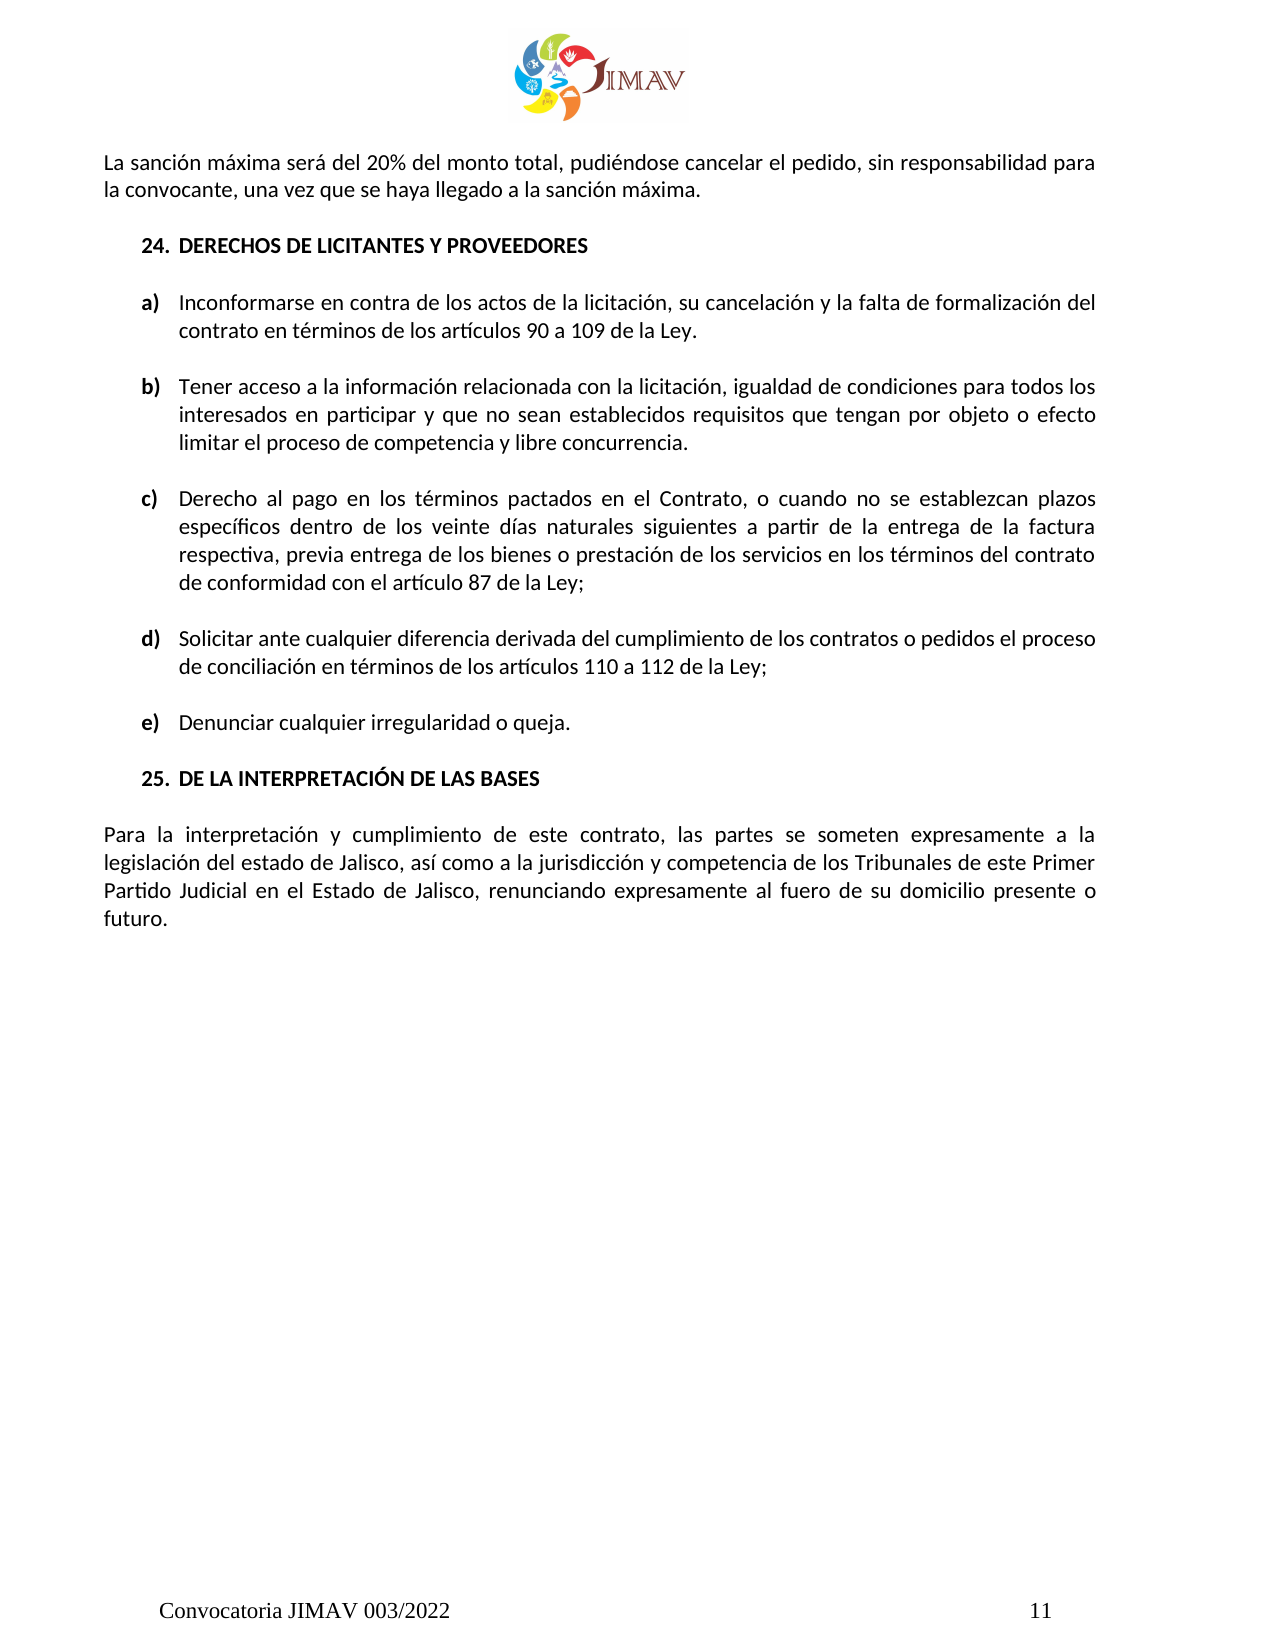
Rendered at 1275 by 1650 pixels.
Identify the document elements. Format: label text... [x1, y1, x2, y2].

picture [507, 28, 689, 122]
list DERECHOS DE LICITANTES Y PROVEEDORES [141, 232, 1098, 260]
list Inconformarse en contra de los actos de la licitación, su cancelación y la falta de formalización del contrato en términos de los artículos 90 a 109 de la Ley. [141, 288, 1098, 344]
list Tener acceso a la información relacionada con la licitación, igualdad de condiciones para todos los interesados en participar y que no sean establecidos requisitos que tengan por objeto o efecto limitar el proceso de competencia y libre concurrencia. [141, 372, 1098, 456]
list Denunciar cualquier irregularidad o queja. [141, 708, 1098, 736]
list La sanción máxima será del 20% del monto total, pudiéndose cancelar el pedido, sin responsabilidad para la convocante, una vez que se haya llegado a la sanción máxima. [103, 148, 1098, 204]
list Derecho al pago en los términos pactados en el Contrato, o cuando no se establezcan plazos específicos dentro de los veinte días naturales siguientes a partir de la entrega de la factura respectiva, previa entrega de los bienes o prestación de los servicios en los términos del contrato de conformidad con el artículo 87 de la Ley; [141, 484, 1098, 596]
list DE LA INTERPRETACIÓN DE LAS BASES [141, 764, 1098, 792]
list Solicitar ante cualquier diferencia derivada del cumplimiento de los contratos o pedidos el proceso de conciliación en términos de los artículos 110 a 112 de la Ley; [141, 624, 1098, 680]
text Para la interpretación y cumplimiento de este contrato, las partes se someten expresamente a la legislación del estado de Jalisco, así como a la jurisdicción y competencia de los Tribunales de este Primer Partido Judicial en el Estado de Jalisco, renunciando expresamente al fuero de su domicilio presente o futuro. [103, 820, 1098, 932]
